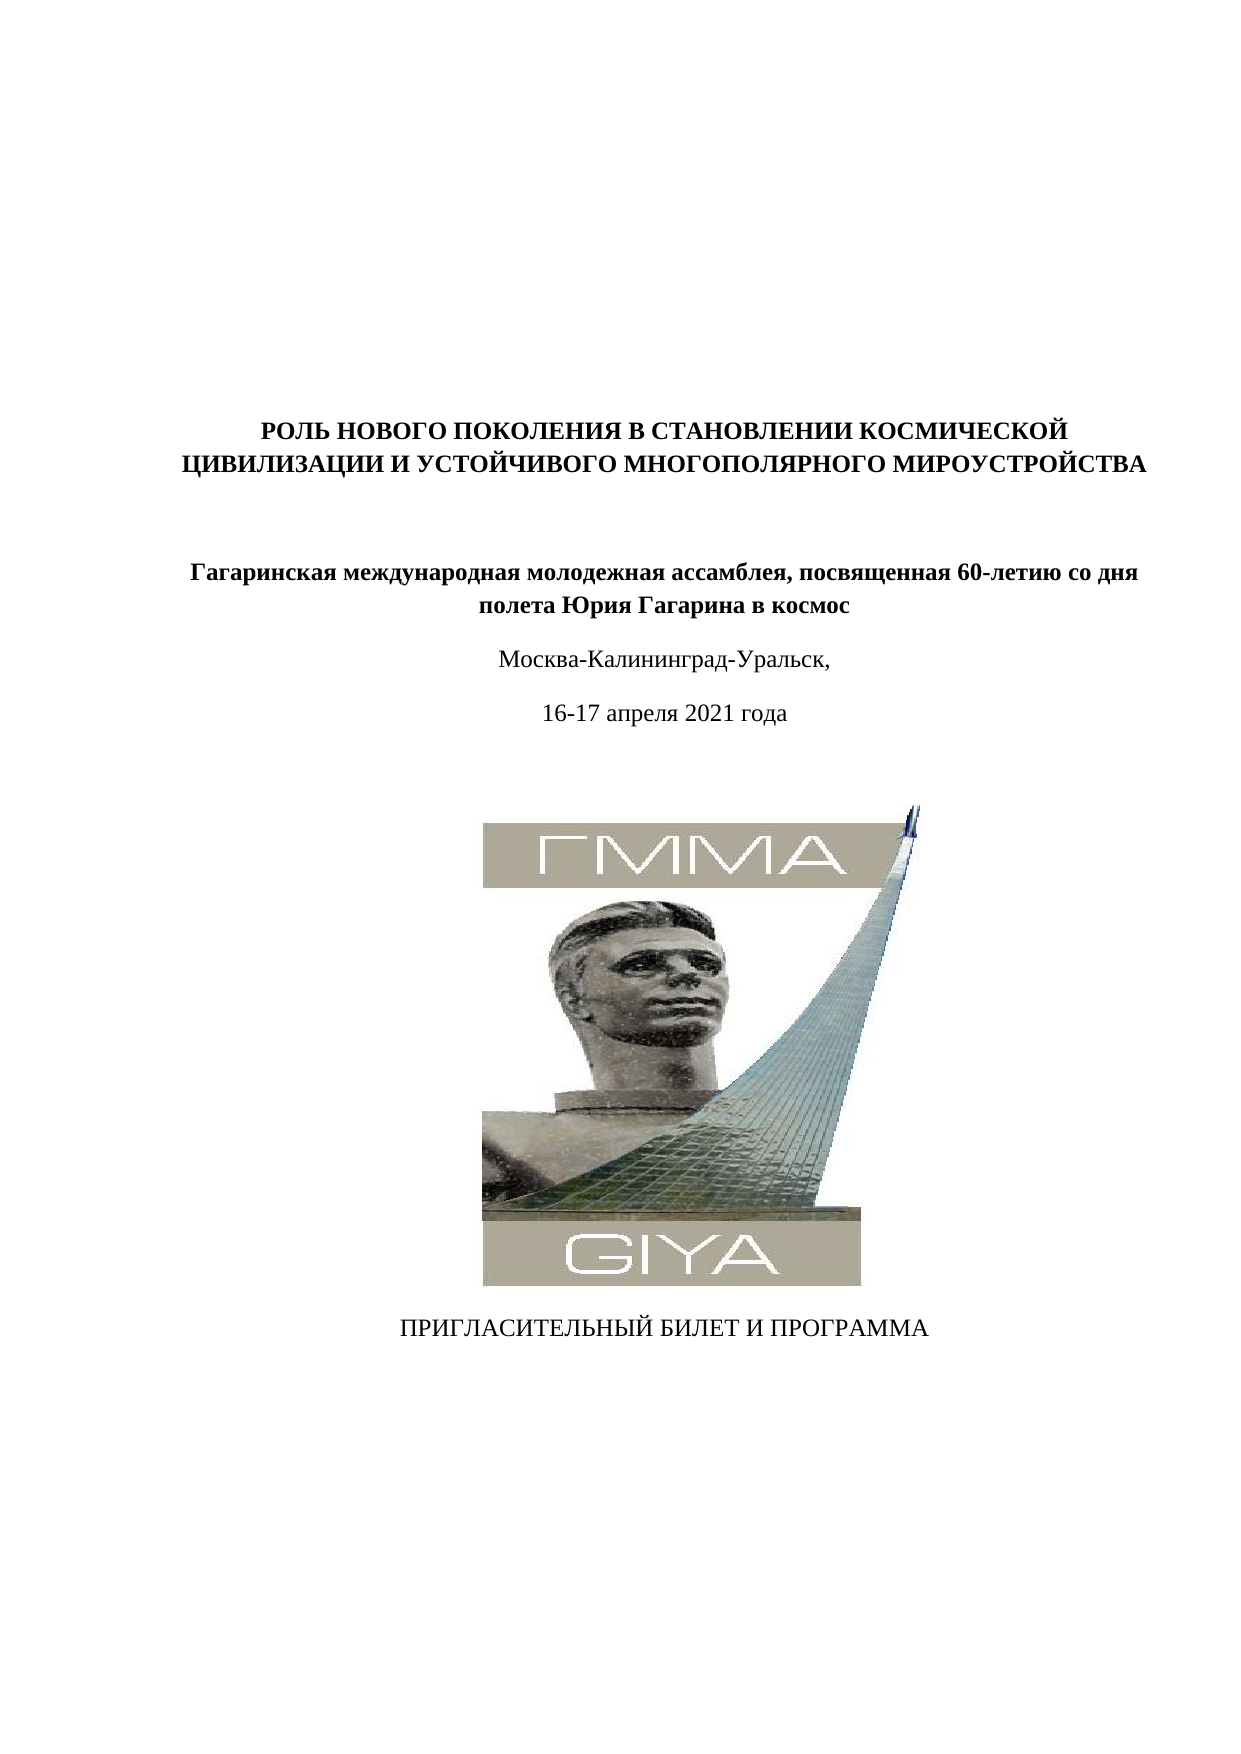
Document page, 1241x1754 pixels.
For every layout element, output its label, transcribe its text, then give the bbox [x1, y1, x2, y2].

text Москва-Калининград-Уральск, [177, 644, 1152, 672]
text 16-17 апреля 2021 года [177, 698, 1152, 726]
text ПРИГЛАСИТЕЛЬНЫЙ БИЛЕТ И ПРОГРАММА [177, 1313, 1152, 1342]
text РОЛЬ НОВОГО ПОКОЛЕНИЯ В СТАНОВЛЕНИИ КОСМИЧЕСКОЙ ЦИВИЛИЗАЦИИ И УСТОЙЧИВОГО МНОГОПОЛЯРНОГО МИРОУСТРОЙСТВА [177, 416, 1152, 478]
text Гагаринская международная молодежная ассамблея, посвященная 60-летию со дня полета Юрия Гагарина в космос [177, 557, 1152, 619]
